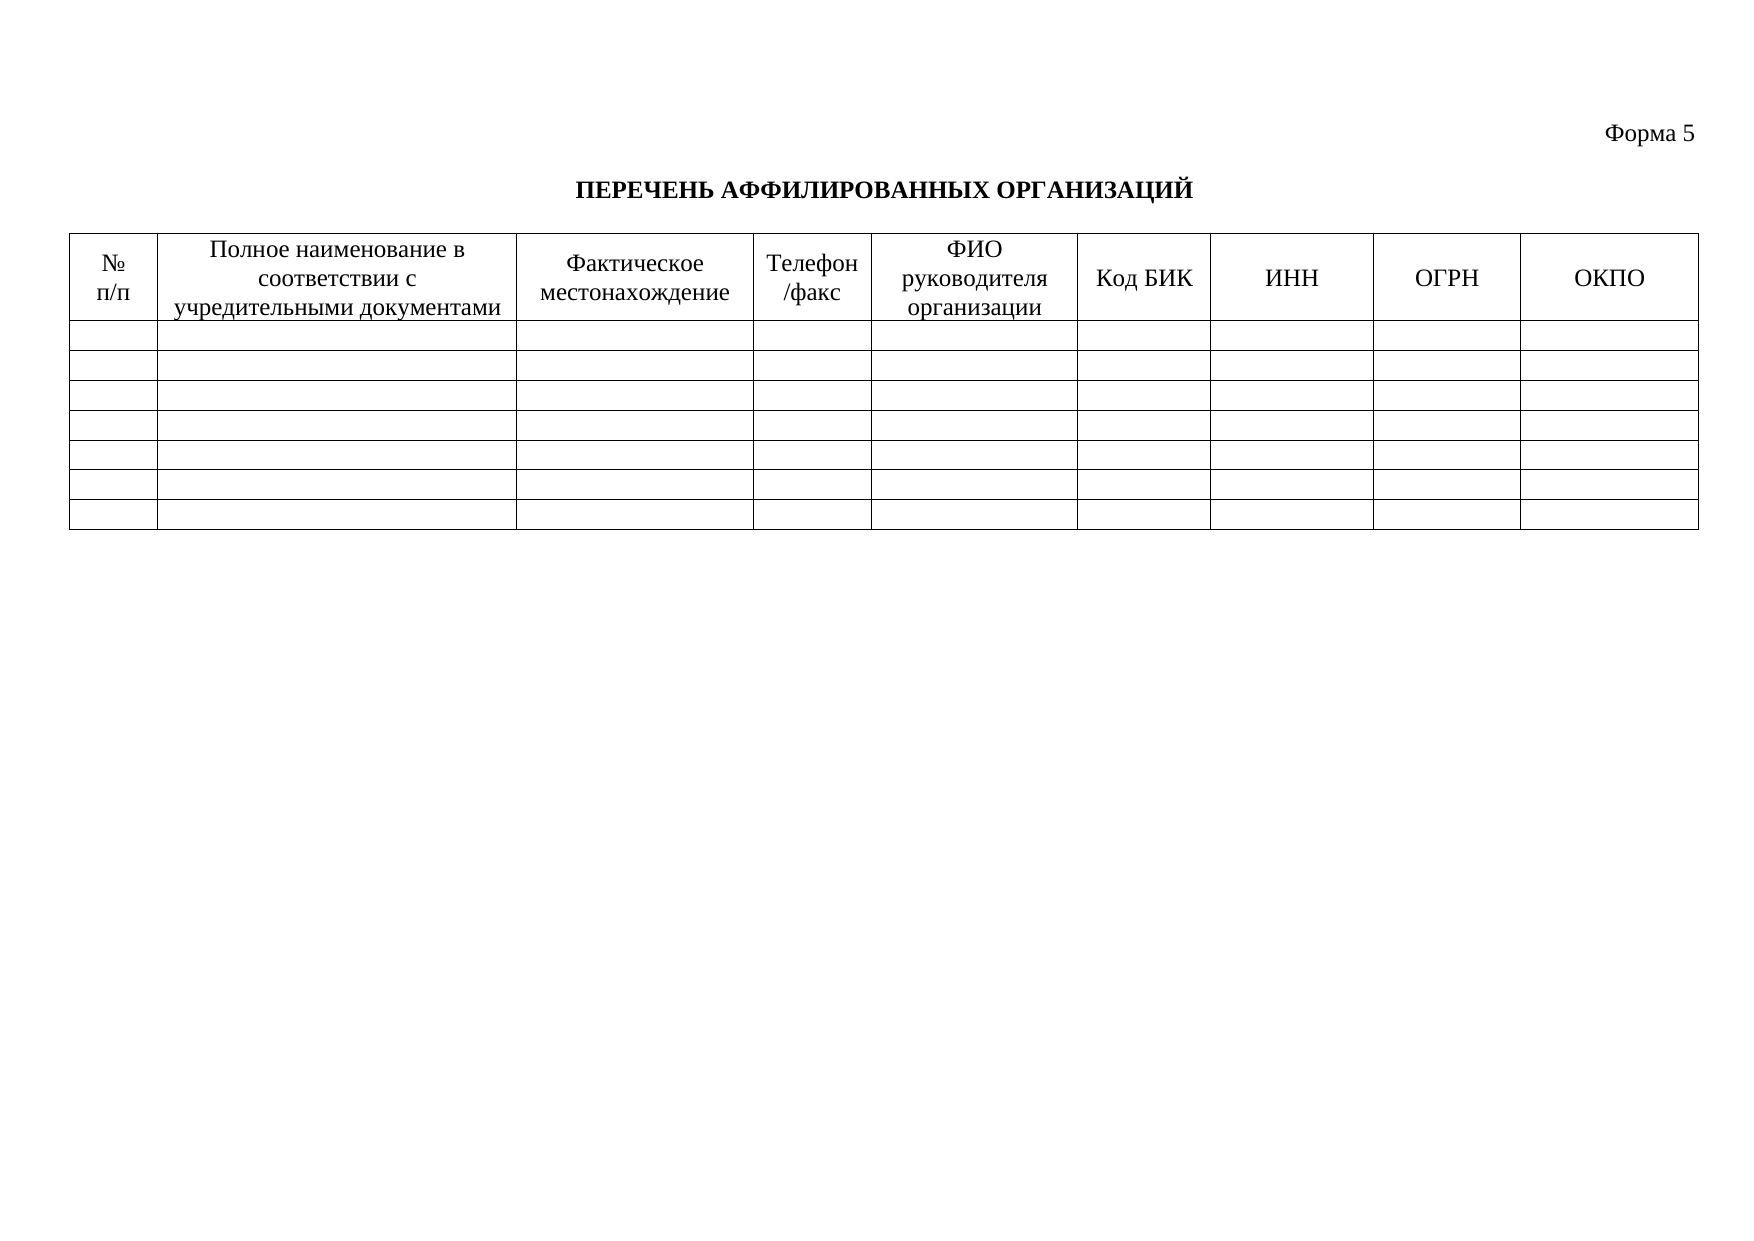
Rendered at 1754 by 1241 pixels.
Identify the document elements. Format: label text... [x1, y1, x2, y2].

table_header Код БИК [1078, 234, 1210, 320]
table_cell [872, 500, 1077, 529]
table_cell [1521, 500, 1698, 529]
table_cell [1521, 411, 1698, 439]
table_cell [70, 441, 157, 469]
table_cell [1211, 381, 1373, 410]
table_cell [158, 381, 516, 410]
table_cell [517, 441, 753, 469]
table_cell [70, 411, 157, 439]
table_cell [1211, 411, 1373, 439]
table_cell [1078, 381, 1210, 410]
table_cell [754, 470, 871, 499]
table_header ОКПО [1521, 234, 1698, 320]
table_cell [872, 351, 1077, 380]
table_cell [1211, 470, 1373, 499]
table_cell [1374, 351, 1520, 380]
table_header Полное наименование в соответствии с учредительными документами [158, 234, 516, 320]
table_cell [1374, 441, 1520, 469]
table_cell [158, 441, 516, 469]
table_cell [517, 411, 753, 439]
table_header ОГРН [1374, 234, 1520, 320]
table_header ФИО руководителя организации [872, 234, 1077, 320]
table_cell [872, 321, 1077, 350]
table_cell [754, 500, 871, 529]
table_cell [158, 321, 516, 350]
table_cell [754, 321, 871, 350]
table_cell [872, 470, 1077, 499]
table_cell [70, 500, 157, 529]
table_cell [1078, 351, 1210, 380]
table_cell [1521, 470, 1698, 499]
table_cell [70, 470, 157, 499]
table_cell [1078, 321, 1210, 350]
table_cell [158, 500, 516, 529]
text ПЕРЕЧЕНЬ АФФИЛИРОВАННЫХ ОРГАНИЗАЦИЙ [74, 176, 1695, 204]
table_cell [517, 500, 753, 529]
table_cell [1374, 470, 1520, 499]
table_cell [1521, 441, 1698, 469]
table_cell [70, 321, 157, 350]
table_cell [1078, 500, 1210, 529]
table_cell [158, 470, 516, 499]
table_cell [872, 441, 1077, 469]
table_cell [1374, 500, 1520, 529]
table_cell [517, 470, 753, 499]
table_cell [1211, 321, 1373, 350]
table_cell [872, 411, 1077, 439]
text Форма 5 [133, 118, 1695, 147]
table_cell [1078, 441, 1210, 469]
table_cell [158, 411, 516, 439]
table_cell [1374, 381, 1520, 410]
table_cell [1078, 470, 1210, 499]
table_cell [1521, 381, 1698, 410]
table_cell [754, 411, 871, 439]
table_cell [1521, 351, 1698, 380]
table_cell [1211, 351, 1373, 380]
table_cell [1078, 411, 1210, 439]
table_cell [1211, 500, 1373, 529]
table_cell [517, 321, 753, 350]
table_cell [754, 381, 871, 410]
table_cell [1521, 321, 1698, 350]
table_header Фактическое местонахождение [517, 234, 753, 320]
table_cell [754, 351, 871, 380]
table_cell [158, 351, 516, 380]
table_cell [1211, 441, 1373, 469]
table_cell [1374, 321, 1520, 350]
table_cell [754, 441, 871, 469]
table_cell [517, 351, 753, 380]
table_header ИНН [1211, 234, 1373, 320]
table_cell [872, 381, 1077, 410]
table_cell [70, 381, 157, 410]
table_cell [517, 381, 753, 410]
table_cell [1374, 411, 1520, 439]
table_header Телефон/факс [754, 234, 871, 320]
table_header № п/п [70, 234, 157, 320]
table_cell [70, 351, 157, 380]
